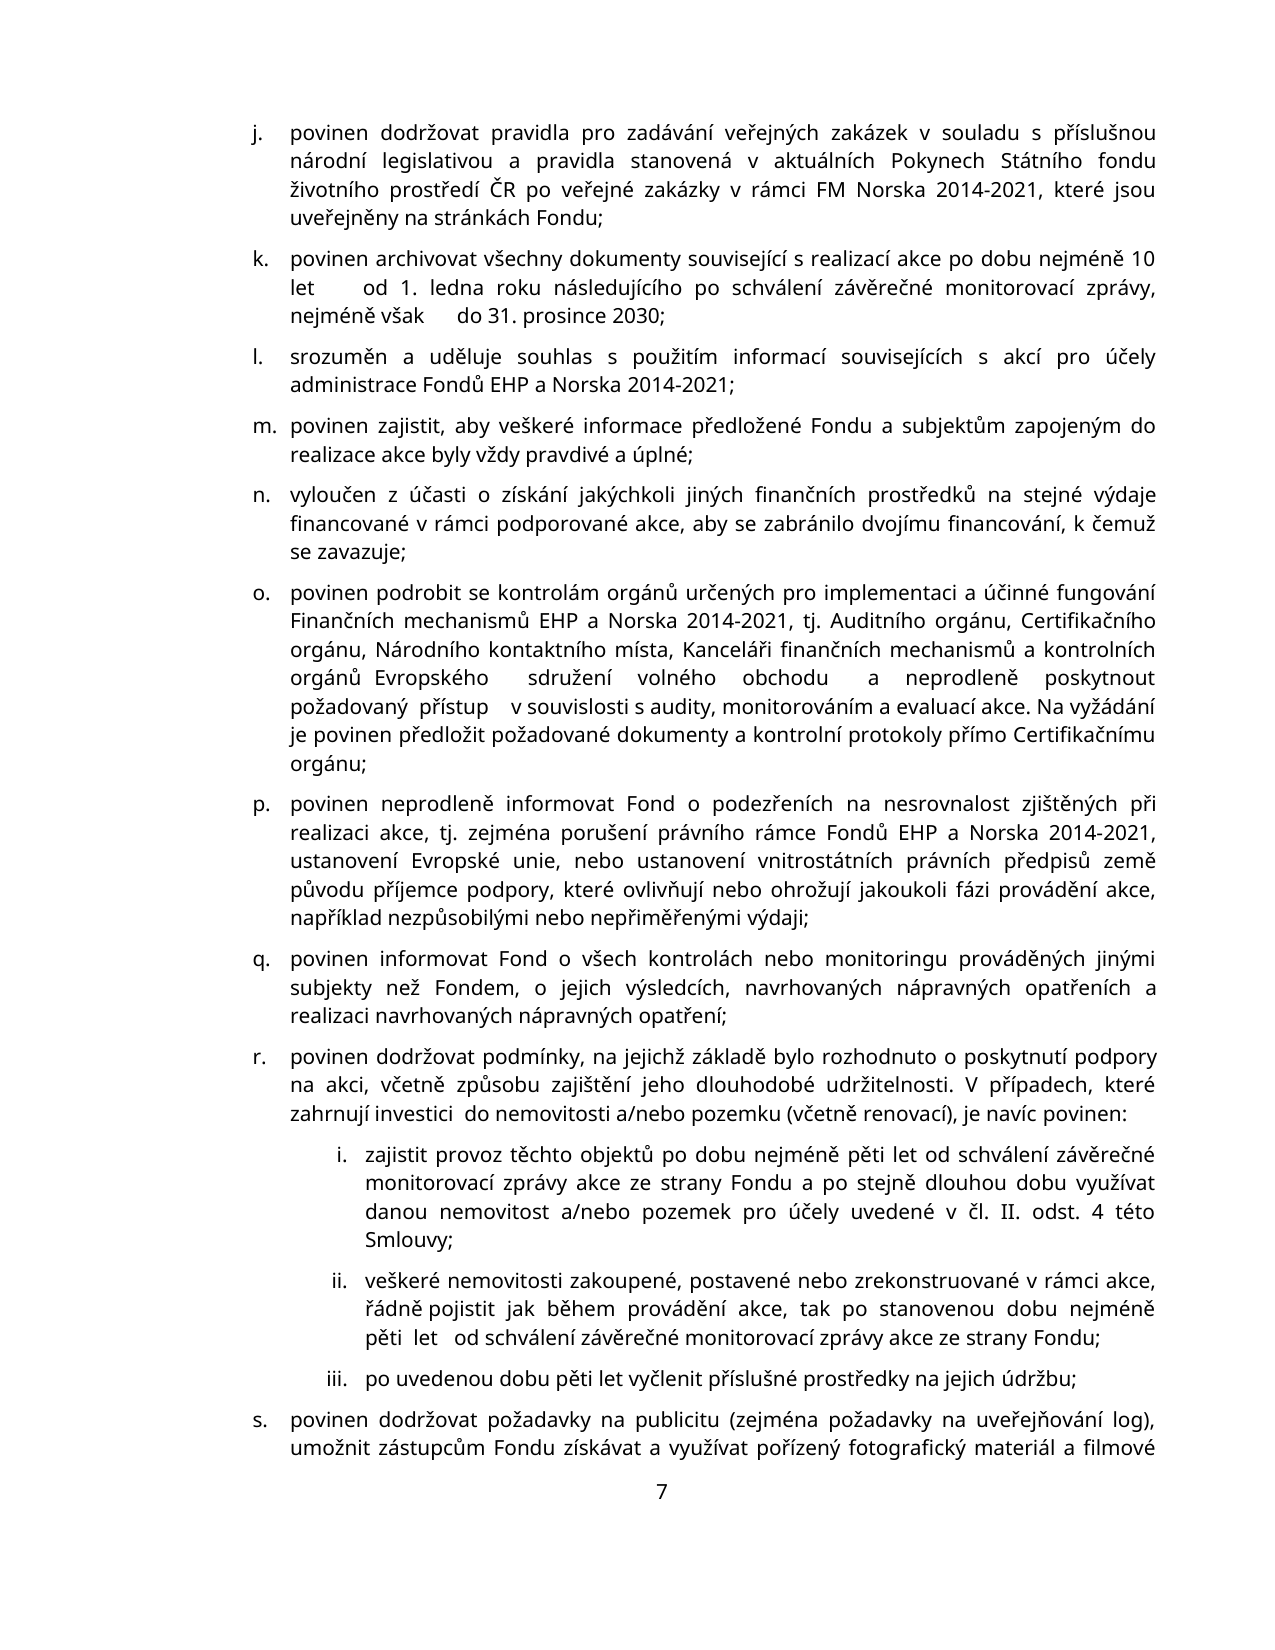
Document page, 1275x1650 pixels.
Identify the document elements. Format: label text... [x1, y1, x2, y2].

list zajistit provoz těchto objektů po dobu nejméně pěti let od schválení závěrečné monitorovací zprávy akce ze strany Fondu a po stejně dlouhou dobu využívat danou nemovitost a/nebo pozemek pro účely uvedené v čl. II. odst. 4 této Smlouvy; [336, 1140, 1156, 1254]
list po uvedenou dobu pěti let vyčlenit příslušné prostředky na jejich údržbu; [326, 1364, 1169, 1392]
list povinen informovat Fond o všech kontrolách nebo monitoringu prováděných jinými subjekty než Fondem, o jejich výsledcích, navrhovaných nápravných opatřeních a realizaci navrhovaných nápravných opatření; [252, 944, 1157, 1029]
list srozuměn a uděluje souhlas s použitím informací souvisejících s akcí pro účely administrace Fondů EHP a Norska 2014-2021; [252, 342, 1157, 399]
list veškeré nemovitosti zakoupené, postavené nebo zrekonstruované v rámci akce, řádně pojistit jak během provádění akce, tak po stanovenou dobu nejméně pěti let od schválení závěrečné monitorovací zprávy akce ze strany Fondu; [331, 1266, 1157, 1351]
list povinen archivovat všechny dokumenty související s realizací akce po dobu nejméně 10 let od 1. ledna roku následujícího po schválení závěrečné monitorovací zprávy, nejméně však do 31. prosince 2030; [252, 244, 1157, 329]
list povinen dodržovat pravidla pro zadávání veřejných zakázek v souladu s příslušnou národní legislativou a pravidla stanovená v aktuálních Pokynech Státního fondu životního prostředí ČR po veřejné zakázky v rámci FM Norska 2014-2021, které jsou uveřejněny na stránkách Fondu; [252, 118, 1157, 232]
list povinen podrobit se kontrolám orgánů určených pro implementaci a účinné fungování Finančních mechanismů EHP a Norska 2014-2021, tj. Auditního orgánu, Certifikačního orgánu, Národního kontaktního místa, Kanceláři finančních mechanismů a kontrolních orgánů Evropského sdružení volného obchodu a neprodleně poskytnout požadovaný přístup v souvislosti s audity, monitorováním a evaluací akce. Na vyžádání je povinen předložit požadované dokumenty a kontrolní protokoly přímo Certifikačnímu orgánu; [252, 578, 1157, 777]
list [252, 1405, 1157, 1462]
list povinen neprodleně informovat Fond o podezřeních na nesrovnalost zjištěných při realizaci akce, tj. zejména porušení právního rámce Fondů EHP a Norska 2014-2021, ustanovení Evropské unie, nebo ustanovení vnitrostátních právních předpisů země původu příjemce podpory, které ovlivňují nebo ohrožují jakoukoli fázi provádění akce, například nezpůsobilými nebo nepřiměřenými výdaji; [252, 789, 1157, 932]
list povinen dodržovat podmínky, na jejichž základě bylo rozhodnuto o poskytnutí podpory na akci, včetně způsobu zajištění jeho dlouhodobé udržitelnosti. V případech, které zahrnují investici do nemovitosti a/nebo pozemku (včetně renovací), je navíc povinen: [252, 1042, 1157, 1127]
list vyloučen z účasti o získání jakýchkoli jiných finančních prostředků na stejné výdaje financované v rámci podporované akce, aby se zabránilo dvojímu financování, k čemuž se zavazuje; [252, 481, 1157, 566]
list povinen zajistit, aby veškeré informace předložené Fondu a subjektům zapojeným do realizace akce byly vždy pravdivé a úplné; [252, 411, 1157, 468]
